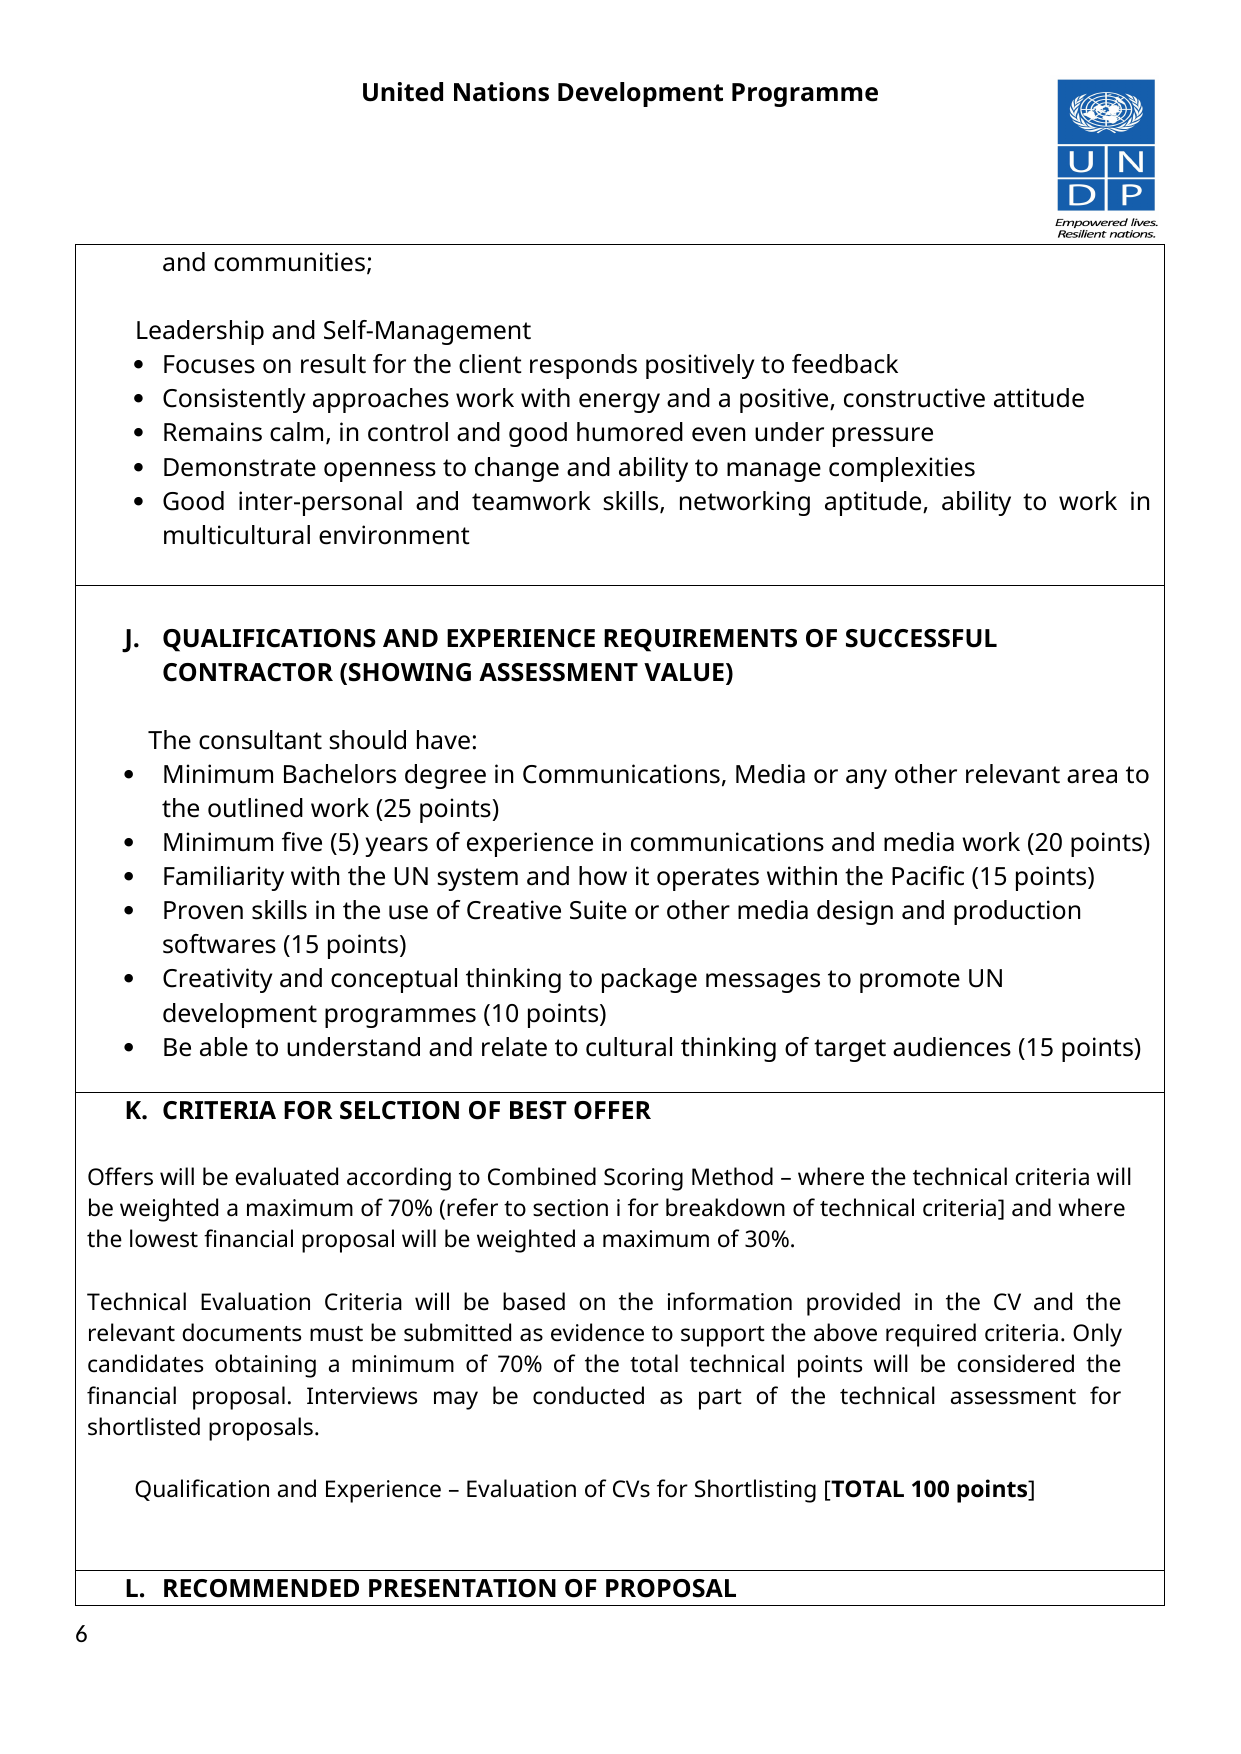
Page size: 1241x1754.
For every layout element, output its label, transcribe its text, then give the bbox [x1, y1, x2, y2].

picture [1050, 75, 1160, 241]
table_cell QUALIFICATIONS AND EXPERIENCE REQUIREMENTS OF SUCCESSFUL CONTRACTOR (SHOWING ASSESSMENT VALUE) The consultant should have: Minimum Bachelors degree in Communications, Media or any other relevant area to the outlined work (25 points) Minimum five (5) years of experience in communications and media work (20 points) Familiarity with the UN system and how it operates within the Pacific (15 points) Proven skills in the use of Creative Suite or other media design and production softwares (15 points) Creativity and conceptual thinking to package messages to promote UN development programmes (10 points) Be able to understand and relate to cultural thinking of target audiences (15 points) [76, 586, 1164, 1092]
table_cell CRITERIA FOR SELCTION OF BEST OFFER Offers will be evaluated according to Combined Scoring Method – where the technical criteria will be weighted a maximum of 70% (refer to section i for breakdown of technical criteria] and where the lowest financial proposal will be weighted a maximum of 30%. Technical Evaluation Criteria will be based on the information provided in the CV and the relevant documents must be submitted as evidence to support the above required criteria. Only candidates obtaining a minimum of 70% of the total technical points will be considered the financial proposal. Interviews may be conducted as part of the technical assessment for shortlisted proposals. Qualification and Experience – Evaluation of CVs for Shortlisting [TOTAL 100 points] [76, 1093, 1164, 1570]
